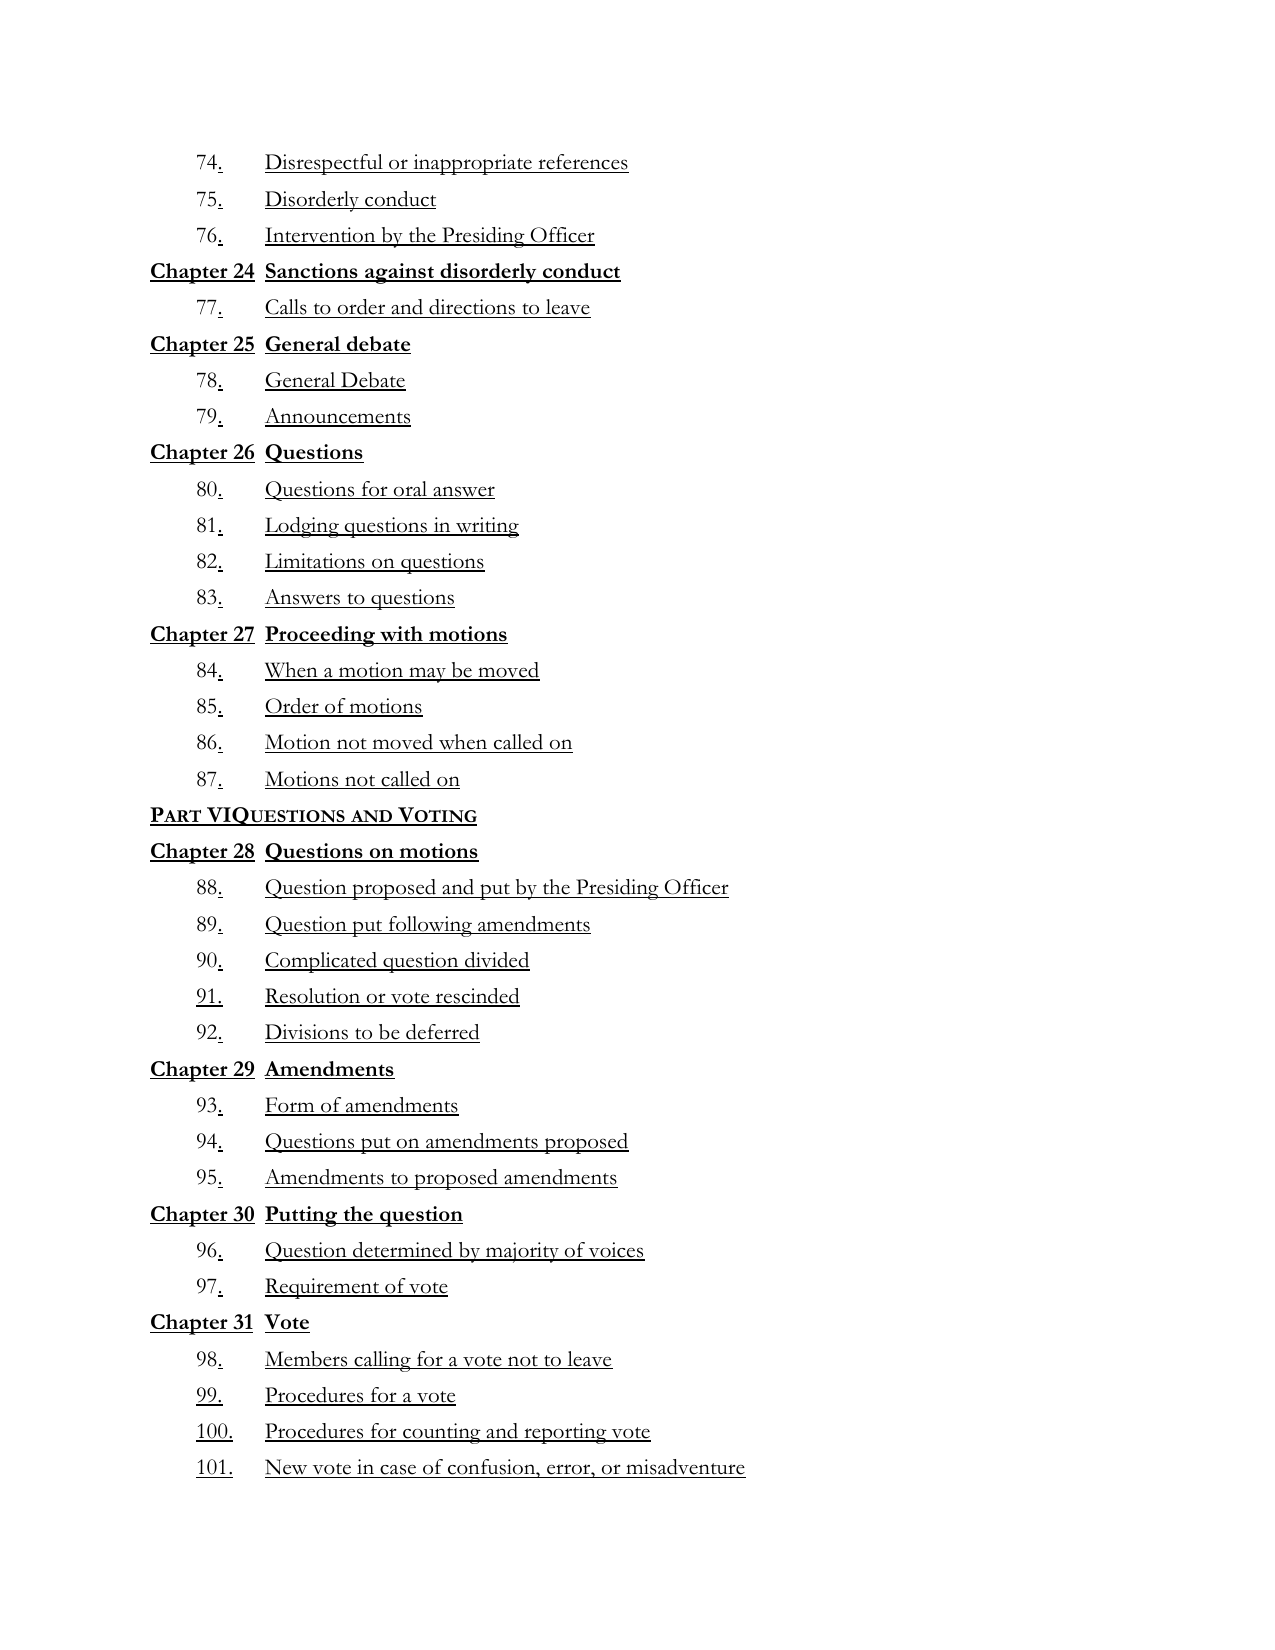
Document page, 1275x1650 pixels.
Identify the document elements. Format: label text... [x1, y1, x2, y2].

text 99. Procedures for a vote [196, 1382, 1125, 1408]
text 86. Motion not moved when called on [196, 730, 1125, 756]
text 96. Question determined by majority of voices [196, 1237, 1125, 1263]
text 78. General Debate [196, 367, 1125, 393]
text Chapter 30 Putting the question [150, 1201, 1125, 1227]
text 74. Disrespectful or inappropriate references [196, 150, 1125, 176]
text Chapter 29 Amendments [150, 1056, 1125, 1082]
text Chapter 25 General debate [150, 331, 1125, 357]
text 94. Questions put on amendments proposed [196, 1129, 1125, 1154]
text 89. Question put following amendments [196, 911, 1125, 937]
text 97. Requirement of vote [196, 1274, 1125, 1299]
text 91. Resolution or vote rescinded [196, 984, 1125, 1009]
text Chapter 27 Proceeding with motions [150, 621, 1125, 647]
text Chapter 31 Vote [150, 1310, 1125, 1336]
text 100. Procedures for counting and reporting vote [196, 1419, 1125, 1444]
text 82. Limitations on questions [196, 549, 1125, 574]
text Chapter 26 Questions [150, 440, 1125, 466]
text 81. Lodging questions in writing [196, 512, 1125, 538]
text Chapter 28 Questions on motions [150, 839, 1125, 864]
text 84. When a motion may be moved [196, 657, 1125, 683]
text 95. Amendments to proposed amendments [196, 1165, 1125, 1191]
text 92. Divisions to be deferred [196, 1020, 1125, 1046]
text 79. Announcements [196, 404, 1125, 429]
text 85. Order of motions [196, 694, 1125, 719]
text 98. Members calling for a vote not to leave [196, 1346, 1125, 1372]
text 83. Answers to questions [196, 585, 1125, 611]
text Part VIQuestions and Voting [150, 802, 1125, 828]
text 77. Calls to order and directions to leave [196, 295, 1125, 321]
text 93. Form of amendments [196, 1092, 1125, 1118]
text 87. Motions not called on [196, 766, 1125, 792]
text 101. New vote in case of confusion, error, or misadventure [196, 1455, 1125, 1481]
text 76. Intervention by the Presiding Officer [196, 222, 1125, 248]
text 75. Disorderly conduct [196, 186, 1125, 212]
text 80. Questions for oral answer [196, 476, 1125, 502]
text 88. Question proposed and put by the Presiding Officer [196, 875, 1125, 901]
text Chapter 24 Sanctions against disorderly conduct [150, 259, 1125, 284]
text 90. Complicated question divided [196, 947, 1125, 973]
